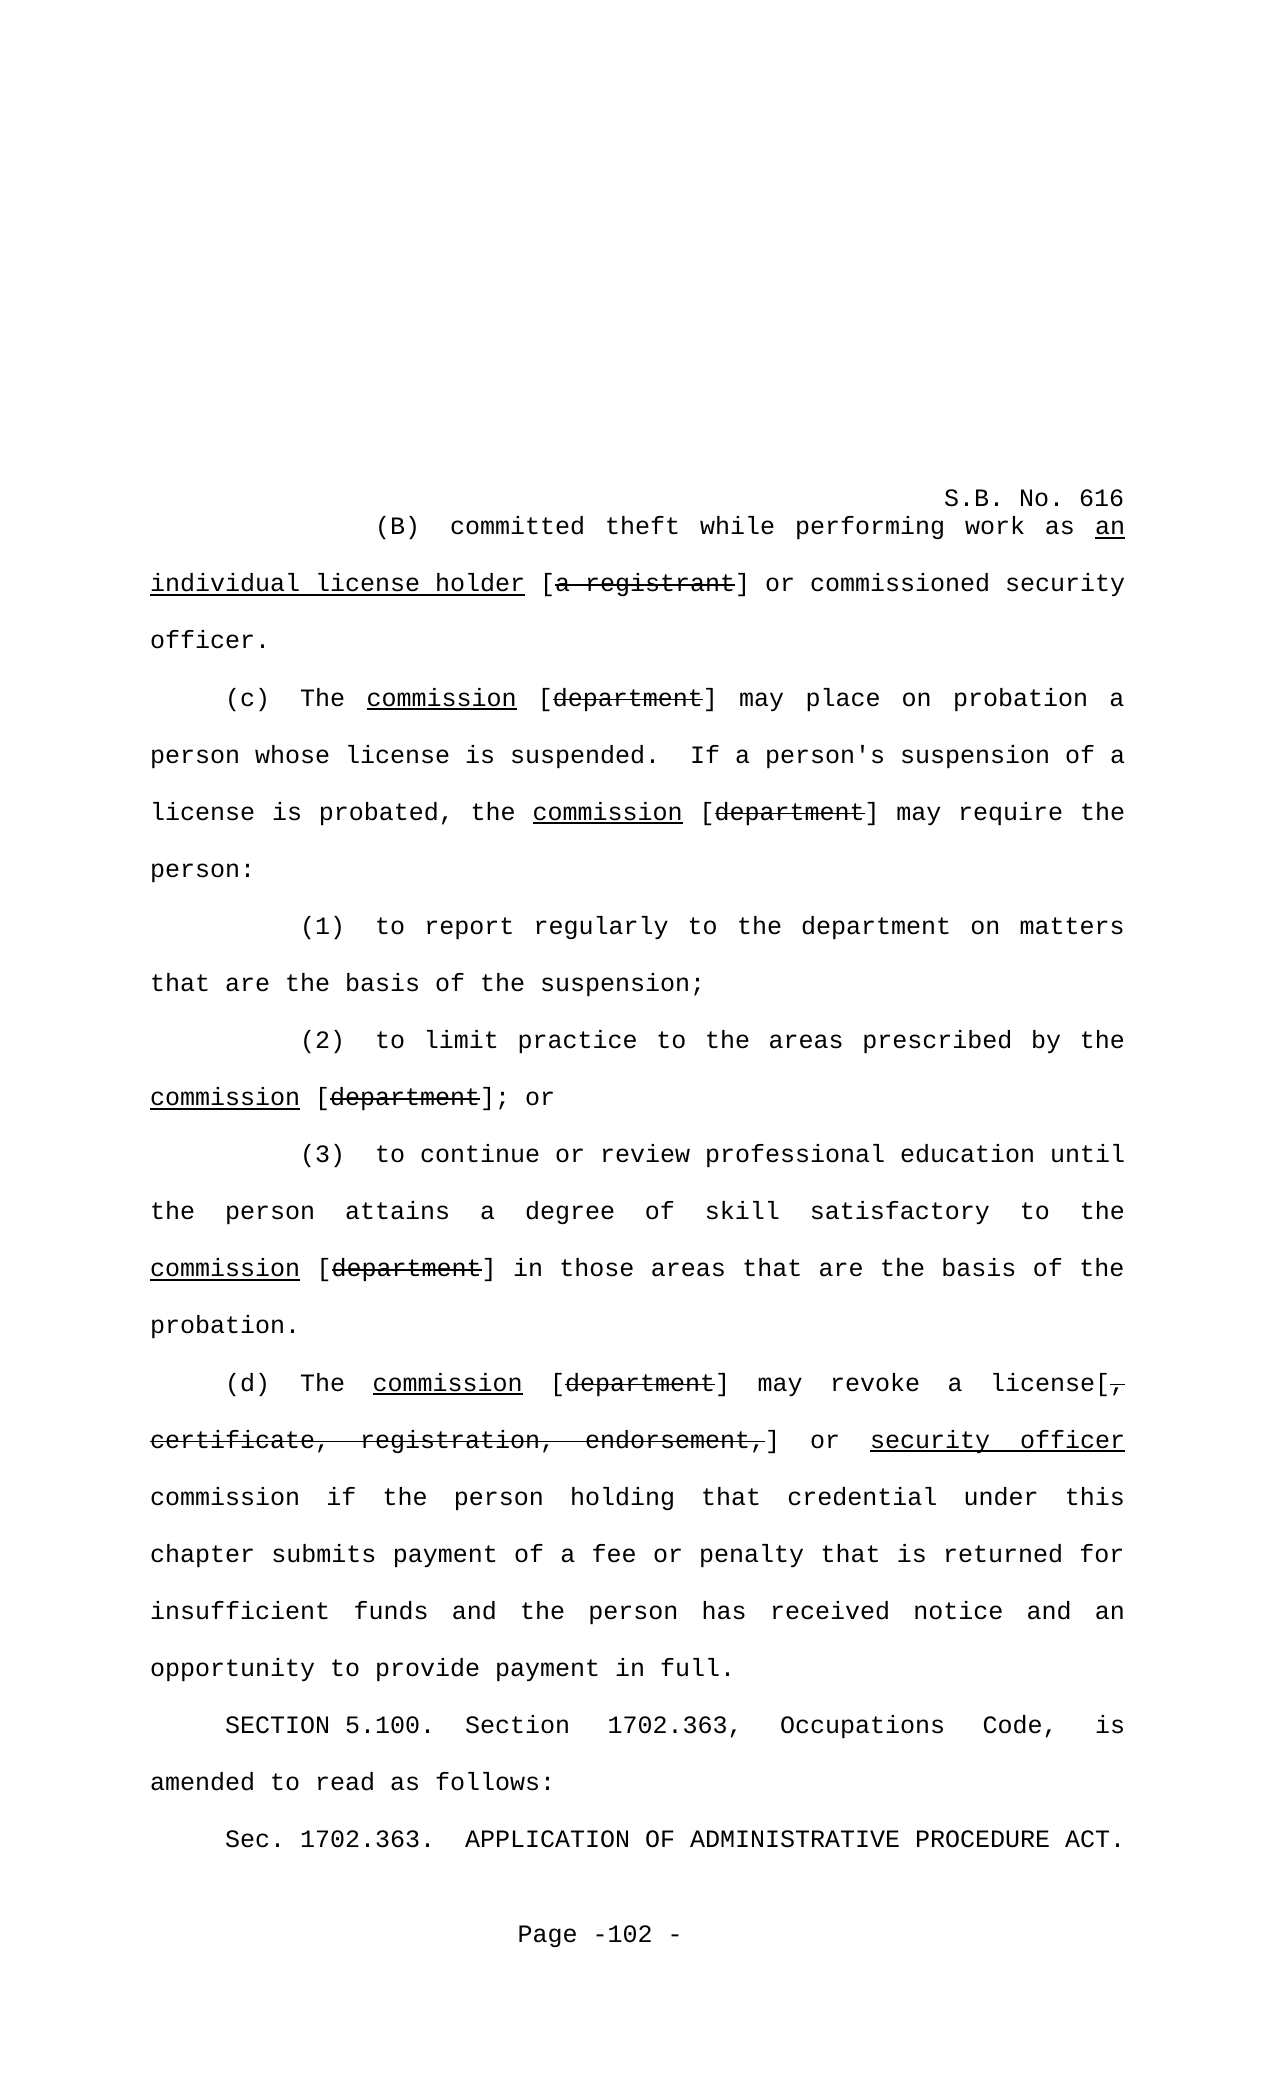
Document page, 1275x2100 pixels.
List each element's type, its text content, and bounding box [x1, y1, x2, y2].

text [150, 1827, 1125, 1855]
text (B) committed theft while performing work as an individual license holder [a registrant] or commissioned security officer. [150, 514, 1125, 656]
text (2) to limit practice to the areas prescribed by the commission [department]; or [150, 1027, 1125, 1113]
text (1) to report regularly to the department on matters that are the basis of the suspension; [150, 913, 1125, 999]
text (d) The commission [department] may revoke a license[, certificate, registration, endorsement,] or security officer commission if the person holding that credential under this chapter submits payment of a fee or penalty that is returned for insufficient funds and the person has received notice and an opportunity to provide payment in full. [150, 1370, 1125, 1684]
text (3) to continue or review professional education until the person attains a degree of skill satisfactory to the commission [department] in those areas that are the basis of the probation. [150, 1142, 1125, 1341]
text SECTION 5.100. Section 1702.363, Occupations Code, is amended to read as follows: [150, 1712, 1125, 1798]
text (c) The commission [department] may place on probation a person whose license is suspended. If a person's suspension of a license is probated, the commission [department] may require the person: [150, 685, 1125, 885]
